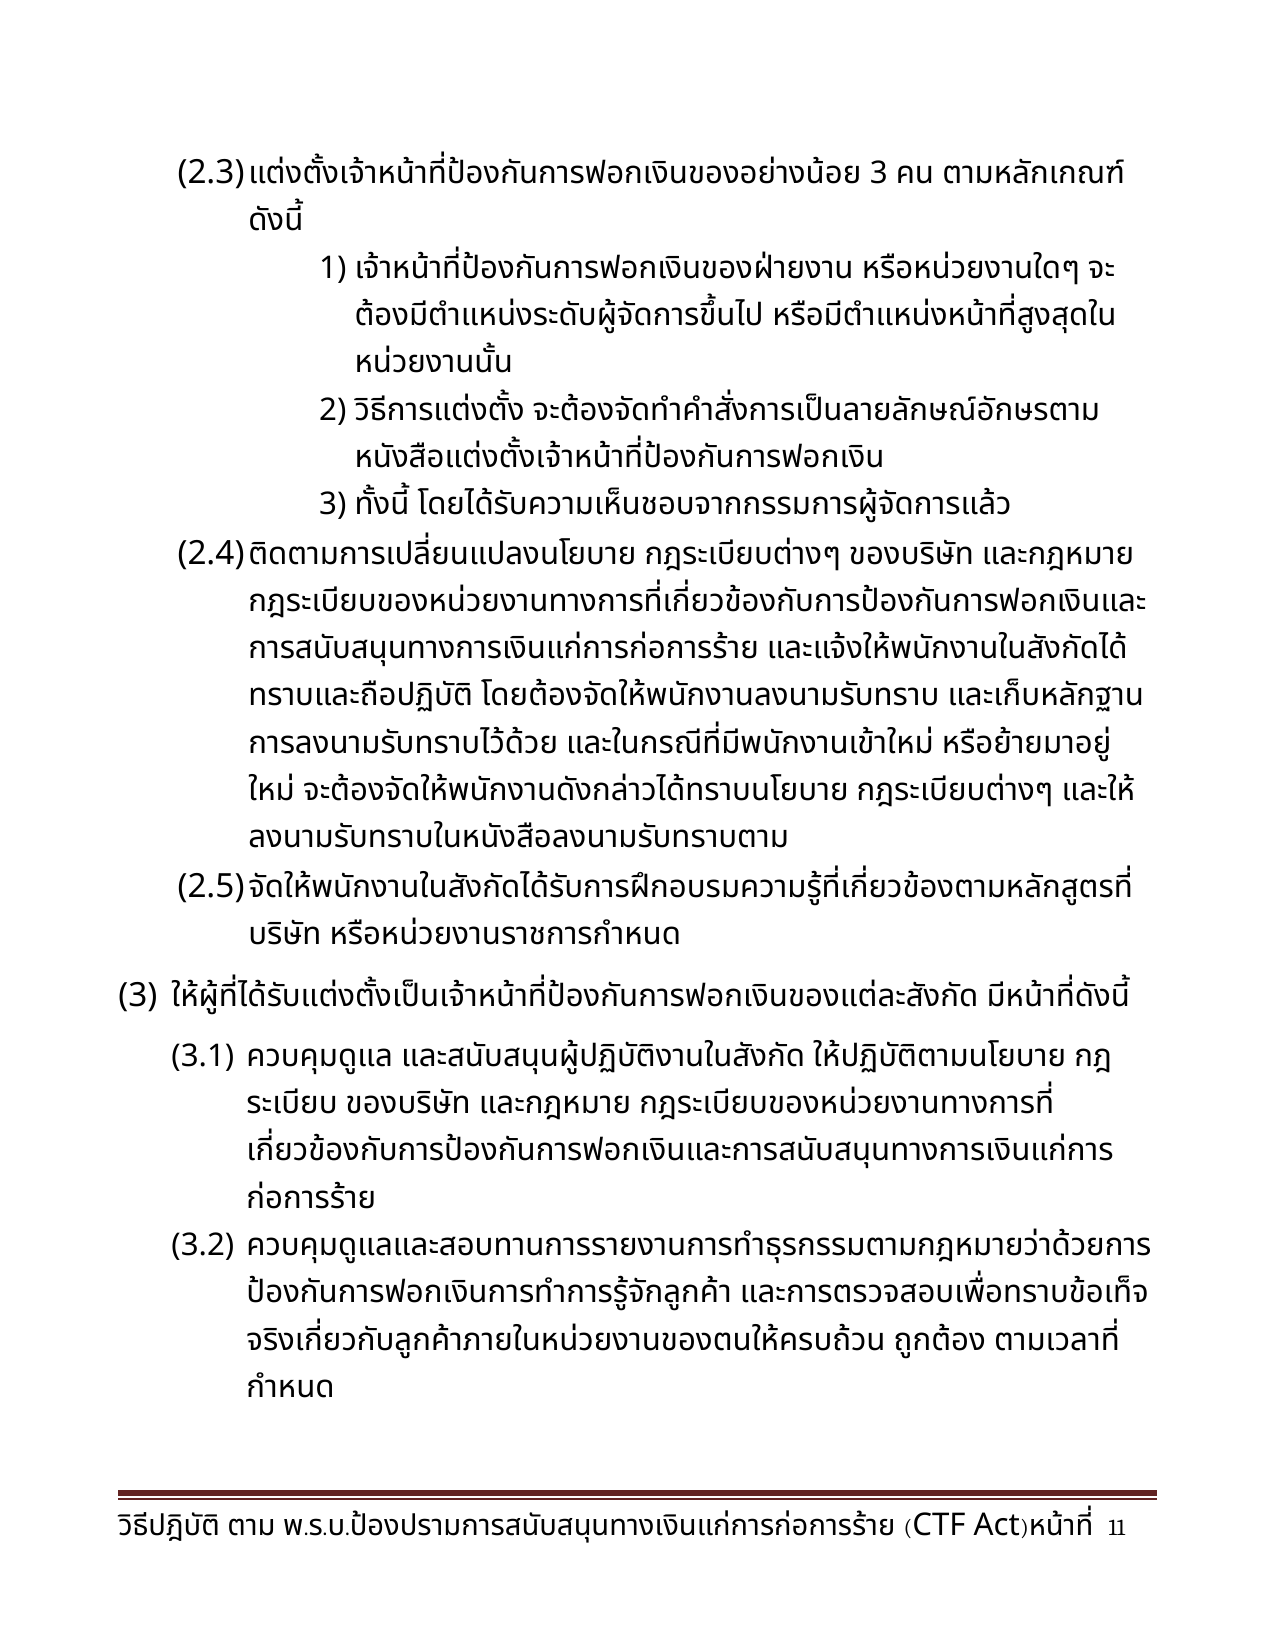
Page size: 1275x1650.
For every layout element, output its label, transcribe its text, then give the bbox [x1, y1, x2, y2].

list ให้ผู้ที่ได้รับแต่งตั้งเป็นเจ้าหน้าที่ป้องกันการฟอกเงินของแต่ละสังกัด มีหน้าที่ดังนี้ [118, 971, 1157, 1021]
list วิธีการแต่งตั้ง จะต้องจัดทำคำสั่งการเป็นลายลักษณ์อักษรตามหนังสือแต่งตั้งเจ้าหน้าที่ป้องกันการฟอกเงิน [319, 386, 1157, 481]
list จัดให้พนักงานในสังกัดได้รับการฝึกอบรมความรู้ที่เกี่ยวข้องตามหลักสูตรที่บริษัท หรือหน่วยงานราชการกำหนด [177, 861, 1157, 958]
list แต่งตั้งเจ้าหน้าที่ป้องกันการฟอกเงินของอย่างน้อย 3 คน ตามหลักเกณฑ์ดังนี้ [177, 148, 1157, 244]
list เจ้าหน้าที่ป้องกันการฟอกเงินของฝ่ายงาน หรือหน่วยงานใดๆ จะต้องมีตำแหน่งระดับผู้จัดการขึ้นไป หรือมีตำแหน่งหน้าที่สูงสุดในหน่วยงานนั้น [319, 244, 1157, 386]
list ติดตามการเปลี่ยนแปลงนโยบาย กฎระเบียบต่างๆ ของบริษัท และกฎหมาย กฎระเบียบของหน่วยงานทางการที่เกี่ยวข้องกับการป้องกันการฟอกเงินและการสนับสนุนทางการเงินแก่การก่อการร้าย และแจ้งให้พนักงานในสังกัดได้ทราบและถือปฏิบัติ โดยต้องจัดให้พนักงานลงนามรับทราบ และเก็บหลักฐานการลงนามรับทราบไว้ด้วย และในกรณีที่มีพนักงานเข้าใหม่ หรือย้ายมาอยู่ใหม่ จะต้องจัดให้พนักงานดังกล่าวได้ทราบนโยบาย กฎระเบียบต่างๆ และให้ลงนามรับทราบในหนังสือลงนามรับทราบตาม [177, 529, 1157, 861]
list ทั้งนี้ โดยได้รับความเห็นชอบจากกรรมการผู้จัดการแล้ว [319, 481, 1157, 529]
list ควบคุมดูแลและสอบทานการรายงานการทำธุรกรรมตามกฎหมายว่าด้วยการป้องกันการฟอกเงินการทำการรู้จักลูกค้า และการตรวจสอบเพื่อทราบข้อเท็จจริงเกี่ยวกับลูกค้าภายในหน่วยงานของตนให้ครบถ้วน ถูกต้อง ตามเวลาที่กำหนด [171, 1222, 1157, 1411]
list ควบคุมดูแล และสนับสนุนผู้ปฏิบัติงานในสังกัด ให้ปฏิบัติตามนโยบาย กฎระเบียบ ของบริษัท และกฎหมาย กฎระเบียบของหน่วยงานทางการที่เกี่ยวข้องกับการป้องกันการฟอกเงินและการสนับสนุนทางการเงินแก่การก่อการร้าย [171, 1033, 1157, 1222]
